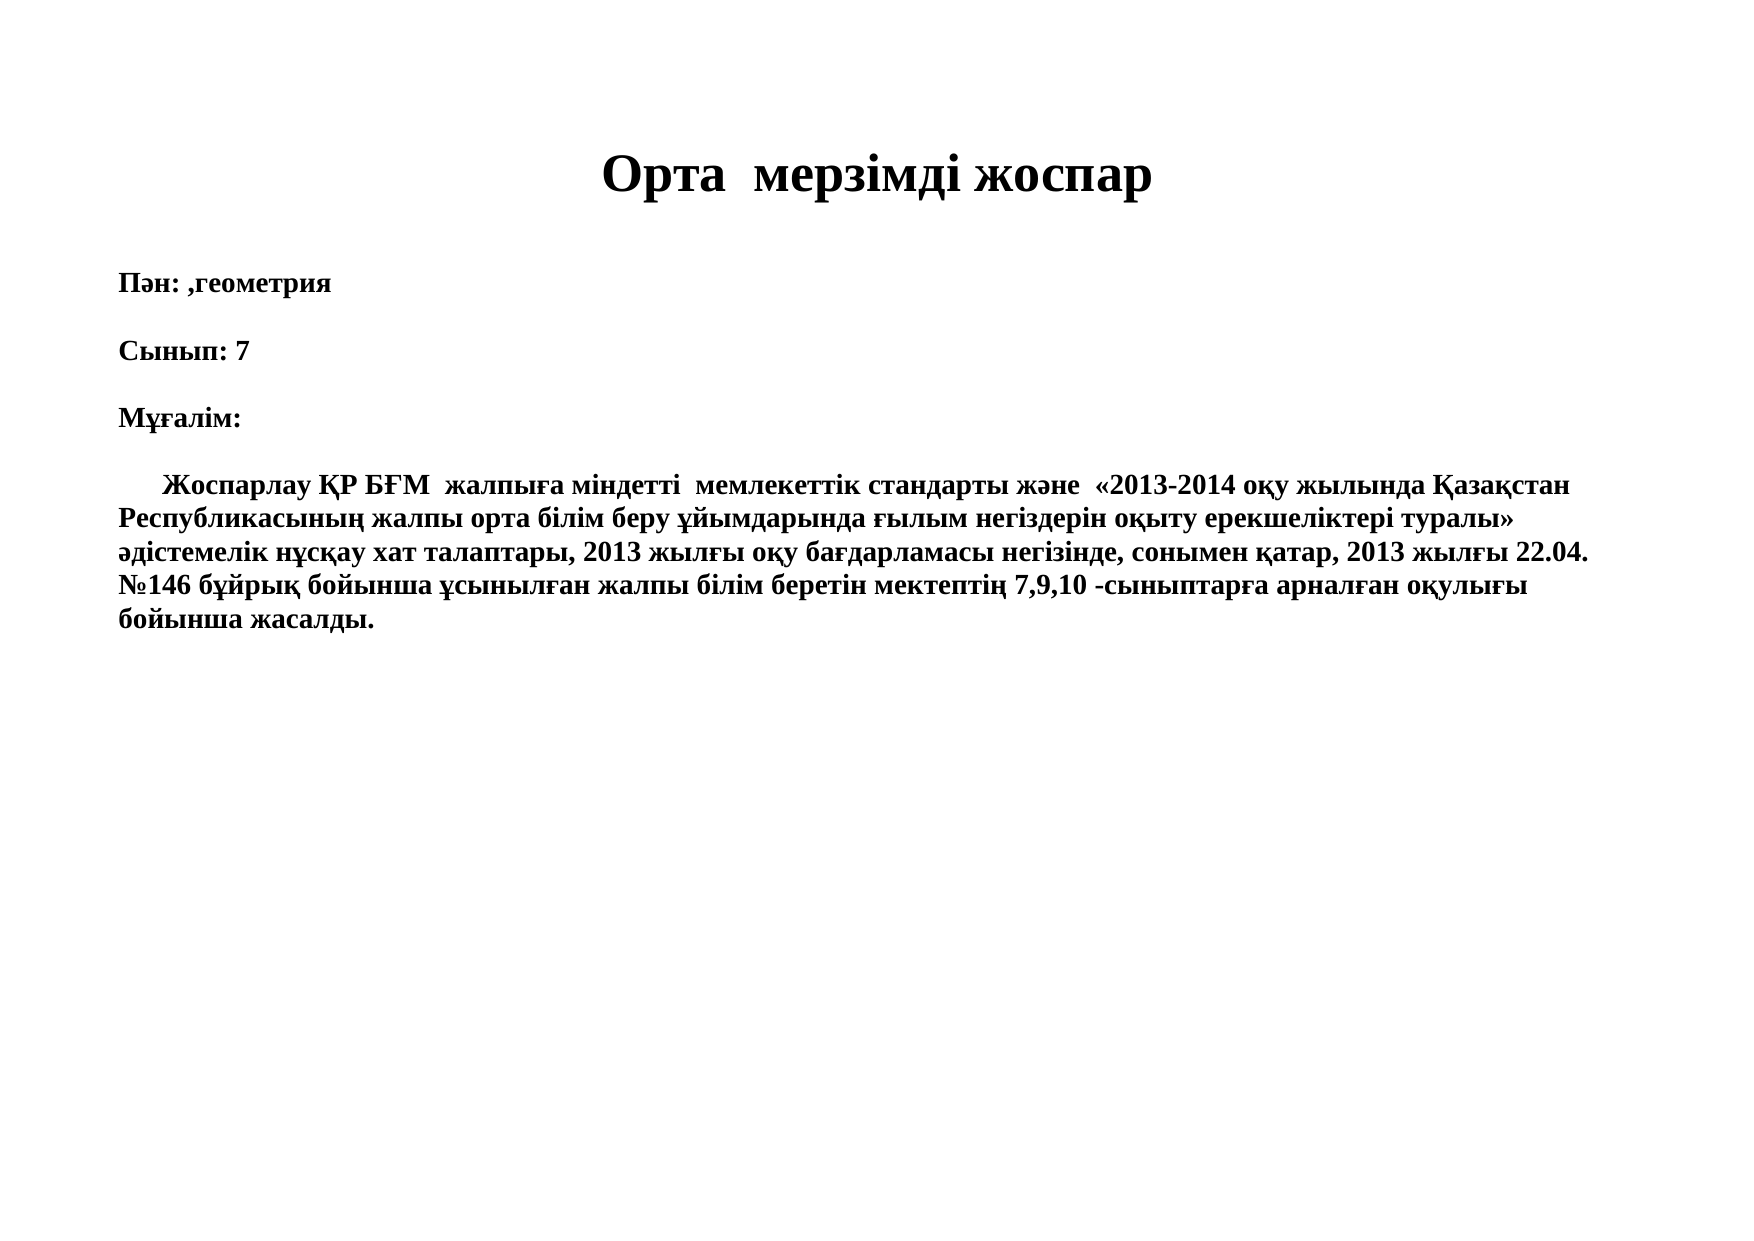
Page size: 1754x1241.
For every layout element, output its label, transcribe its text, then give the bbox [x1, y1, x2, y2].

text Жоспарлау ҚР БҒМ жалпыға міндетті мемлекеттік стандарты және «2013-2014 оқу жылында Қазақстан Республикасының жалпы орта білім беру ұйымдарында ғылым негіздерін оқыту ерекшеліктері туралы» әдістемелік нұсқау хат талаптары, 2013 жылғы оқу бағдарламасы негізінде, сонымен қатар, 2013 жылғы 22.04. №146 бұйрық бойынша ұсынылған жалпы білім беретін мектептің 7,9,10 -сыныптарға арналған оқулығы бойынша жасалды. [118, 467, 1636, 634]
text Сынып: 7 [118, 333, 1636, 366]
text Орта мерзімді жоспар [118, 141, 1636, 203]
text Пән: ,геометрия [118, 266, 1636, 299]
text Мұғалім: [118, 400, 1636, 433]
